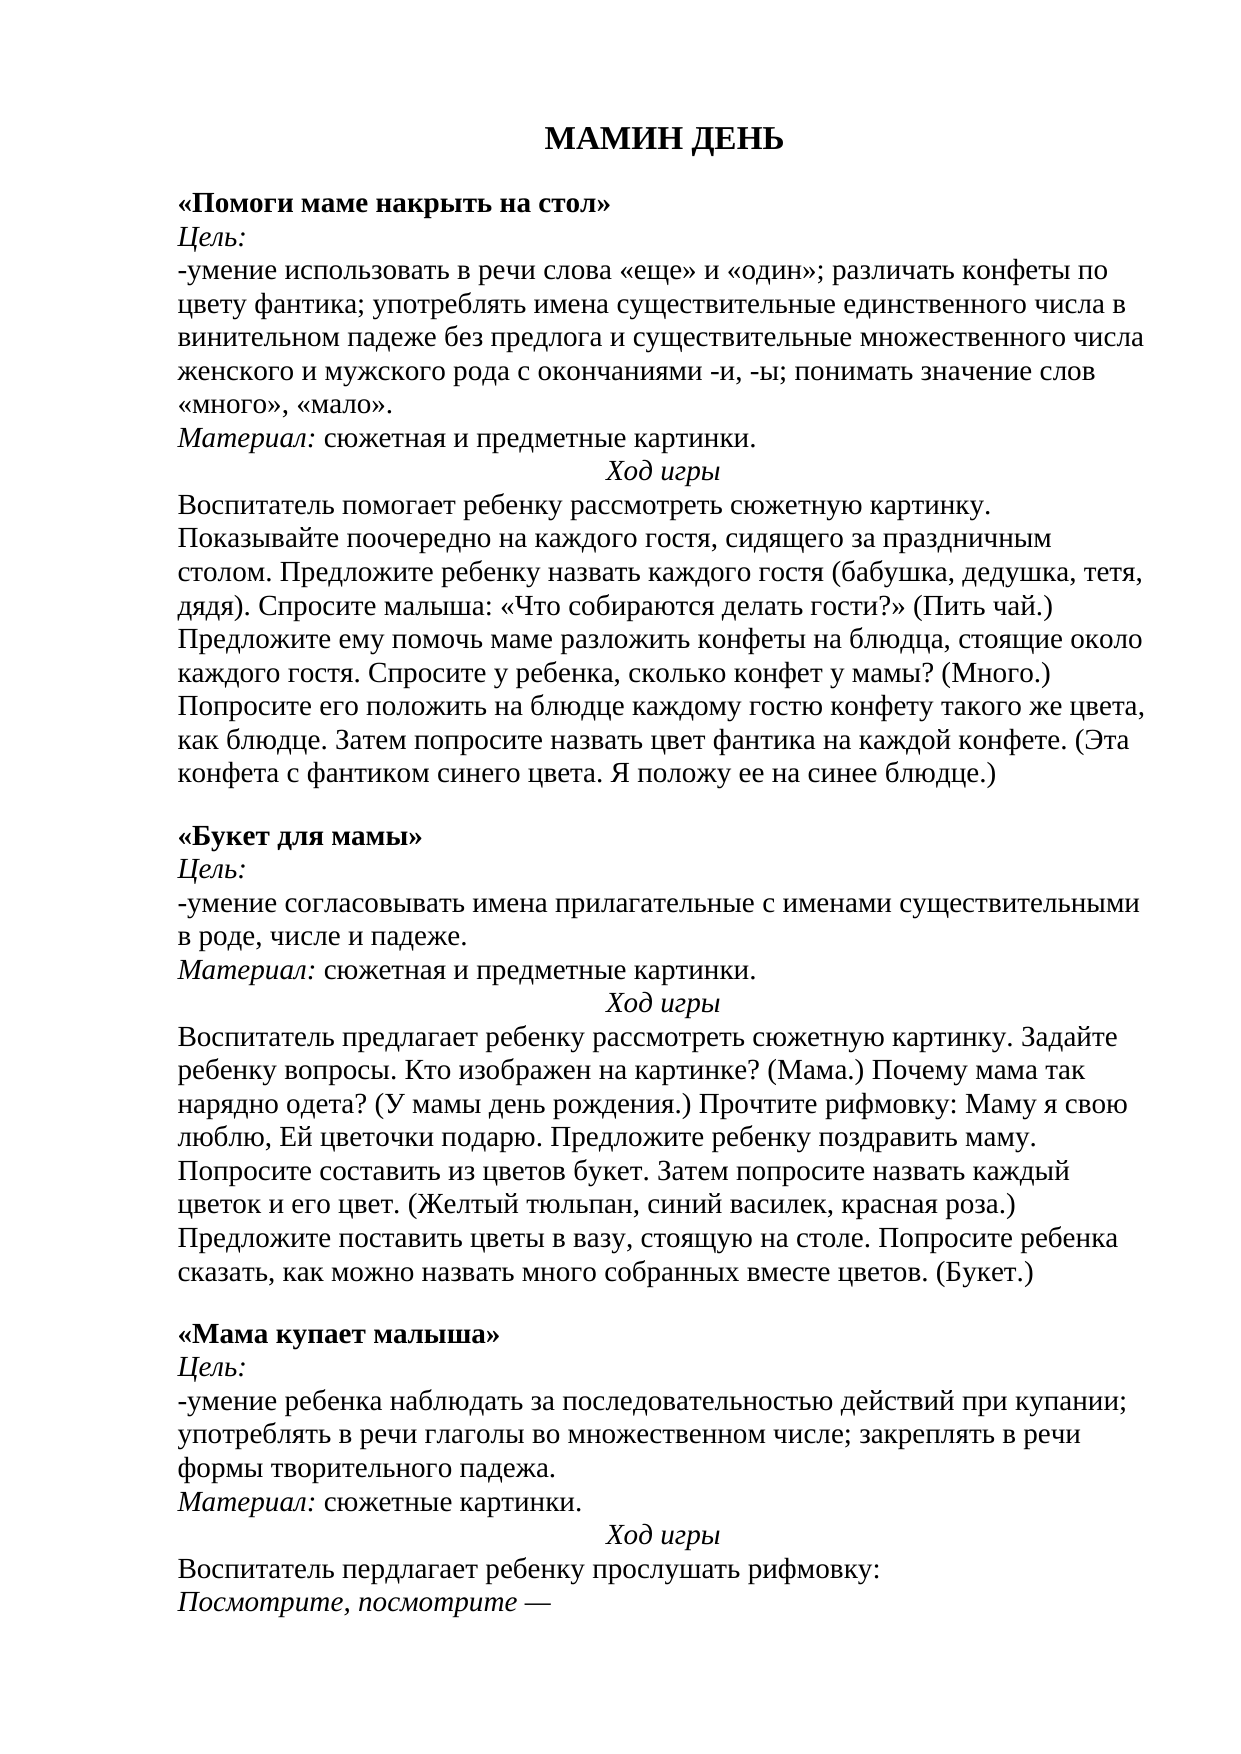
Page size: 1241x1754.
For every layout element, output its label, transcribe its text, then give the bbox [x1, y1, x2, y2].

text Ход игры [177, 1517, 1152, 1551]
text Материал: сюжетные картинки. [177, 1484, 1152, 1517]
text Цель: [177, 219, 1152, 252]
text Воспитатель помогает ребенку рассмотреть сюжетную картинку. Показывайте поочередно на каждого гостя, сидящего за праздничным столом. Предложите ребенку назвать каждого гостя (бабушка, дедушка, тетя, дядя). Спросите малыша: «Что собираются делать гости?» (Пить чай.) Предложите ему помочь маме разложить конфеты на блюдца, стоящие около каждого гостя. Спросите у ребенка, сколько конфет у мамы? (Много.) Попросите его положить на блюдце каждому гостю конфету такого же цвета, как блюдце. Затем попросите назвать цвет фантика на каждой конфете. (Эта конфета с фантиком синего цвета. Я положу ее на синее блюдце.) [177, 487, 1152, 789]
text Посмотрите, посмотрите — [177, 1584, 1152, 1618]
text Ход игры [177, 453, 1152, 487]
text Воспитатель предлагает ребенку рассмотреть сюжетную картинку. Задайте ребенку вопросы. Кто изображен на картинке? (Мама.) Почему мама так нарядно одета? (У мамы день рождения.) Прочтите рифмовку: Маму я свою люблю, Ей цветочки подарю. Предложите ребенку поздравить маму. Попросите составить из цветов букет. Затем попросите назвать каждый цветок и его цвет. (Желтый тюльпан, синий василек, красная роза.) Предложите поставить цветы в вазу, стоящую на столе. Попросите ребенка сказать, как можно назвать много собранных вместе цветов. (Букет.) [177, 1019, 1152, 1287]
text -умение согласовывать имена прилагательные с именами существительными в роде, числе и падеже. [177, 885, 1152, 952]
text Цель: [177, 851, 1152, 885]
text Ход игры [177, 985, 1152, 1019]
text Материал: сюжетная и предметные картинки. [177, 420, 1152, 453]
text «Букет для мамы» [177, 818, 1152, 851]
text МАМИН ДЕНЬ [177, 118, 1152, 156]
text -умение использовать в речи слова «еще» и «один»; различать конфеты по цвету фантика; употреблять имена существительные единственного числа в винительном падеже без предлога и существительные множественного числа женского и мужского рода с окончаниями -и, -ы; понимать значение слов «много», «мало». [177, 252, 1152, 420]
text Цель: [177, 1349, 1152, 1383]
text Материал: сюжетная и предметные картинки. [177, 952, 1152, 985]
text «Мама купает малыша» [177, 1316, 1152, 1349]
text -умение ребенка наблюдать за последовательностью действий при купании; употреблять в речи глаголы во множественном числе; закреплять в речи формы творительного падежа. [177, 1383, 1152, 1484]
text Воспитатель пердлагает ребенку прослушать рифмовку: [177, 1551, 1152, 1584]
text «Помоги маме накрыть на стол» [177, 185, 1152, 219]
